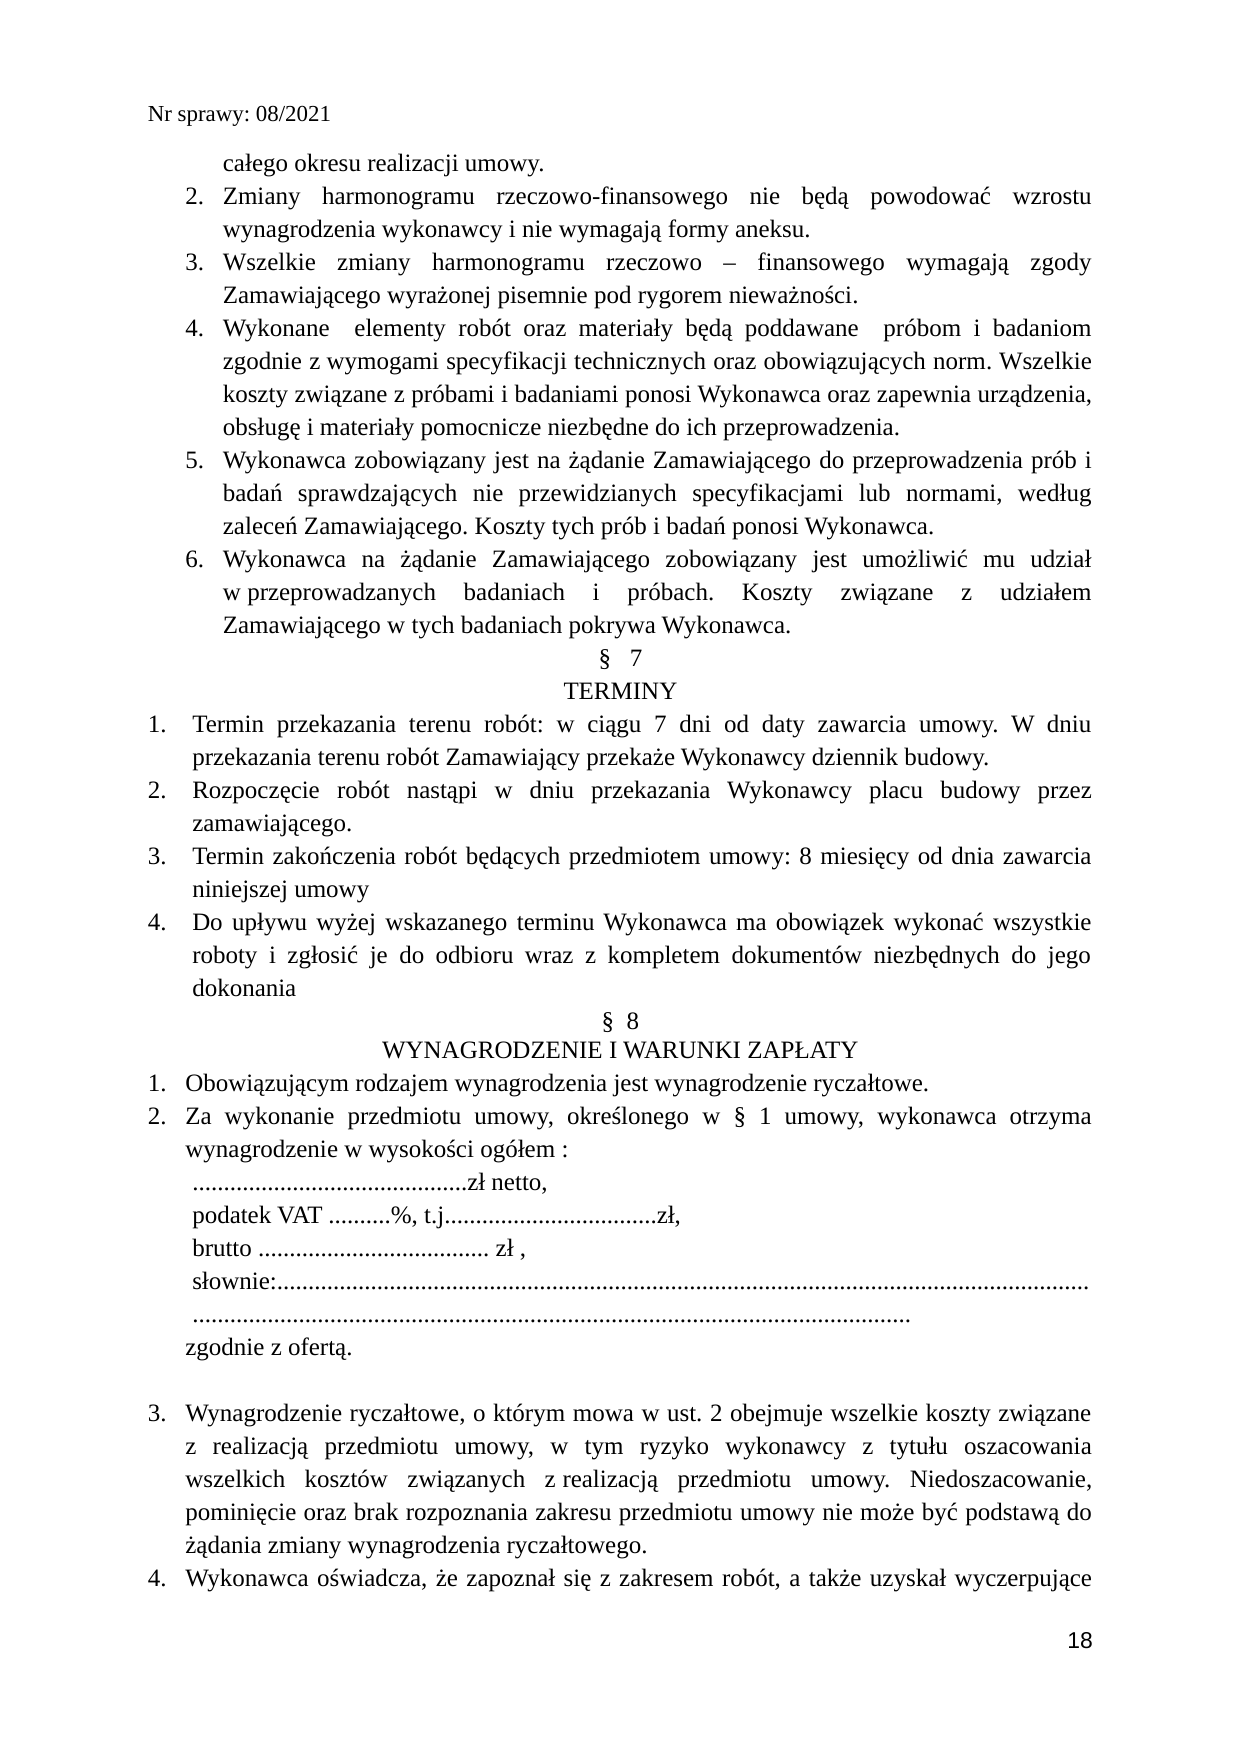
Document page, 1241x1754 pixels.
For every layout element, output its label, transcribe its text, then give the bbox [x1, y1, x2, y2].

list Obowiązującym rodzajem wynagrodzenia jest wynagrodzenie ryczałtowe. [148, 1068, 1092, 1097]
list Wynagrodzenie ryczałtowe, o którym mowa w ust. 2 obejmuje wszelkie koszty związane z realizacją przedmiotu umowy, w tym ryzyko wykonawcy z tytułu oszacowania wszelkich kosztów związanych z realizacją przedmiotu umowy. Niedoszacowanie, pominięcie oraz brak rozpoznania zakresu przedmiotu umowy nie może być podstawą do żądania zmiany wynagrodzenia ryczałtowego. [148, 1398, 1092, 1559]
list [148, 1563, 1092, 1592]
list Wykonawca na żądanie Zamawiającego zobowiązany jest umożliwić mu udział w przeprowadzanych badaniach i próbach. Koszty związane z udziałem Zamawiającego w tych badaniach pokrywa Wykonawca. [185, 544, 1092, 639]
list Wykonane elementy robót oraz materiały będą poddawane próbom i badaniom zgodnie z wymogami specyfikacji technicznych oraz obowiązujących norm. Wszelkie koszty związane z próbami i badaniami ponosi Wykonawca oraz zapewnia urządzenia, obsługę i materiały pomocnicze niezbędne do ich przeprowadzenia. [185, 313, 1092, 441]
list Wykonawca zobowiązany jest na żądanie Zamawiającego do przeprowadzenia prób i badań sprawdzających nie przewidzianych specyfikacjami lub normami, według zaleceń Zamawiającego. Koszty tych prób i badań ponosi Wykonawca. [185, 445, 1092, 540]
list Termin zakończenia robót będących przedmiotem umowy: 8 miesięcy od dnia zawarcia niniejszej umowy [148, 841, 1092, 903]
text zgodnie z ofertą. [148, 1332, 1092, 1361]
text § 8 [148, 1006, 1092, 1035]
text TERMINY [148, 676, 1092, 705]
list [185, 148, 1092, 176]
list Rozpoczęcie robót nastąpi w dniu przekazania Wykonawcy placu budowy przez zamawiającego. [148, 775, 1092, 837]
list Do upływu wyżej wskazanego terminu Wykonawca ma obowiązek wykonać wszystkie roboty i zgłosić je do odbioru wraz z kompletem dokumentów niezbędnych do jego dokonania [148, 907, 1092, 1002]
text § 7 [148, 643, 1092, 672]
text WYNAGRODZENIE I WARUNKI ZAPŁATY [148, 1035, 1092, 1064]
list Termin przekazania terenu robót: w ciągu 7 dni od daty zawarcia umowy. W dniu przekazania terenu robót Zamawiający przekaże Wykonawcy dziennik budowy. [148, 709, 1092, 771]
list Wszelkie zmiany harmonogramu rzeczowo – finansowego wymagają zgody Zamawiającego wyrażonej pisemnie pod rygorem nieważności. [185, 247, 1092, 308]
text podatek VAT ..........%, t.j..................................zł, brutto ..................................... zł , słownie:..................................................................................................................................................................................................................................................... [192, 1200, 1092, 1328]
list Zmiany harmonogramu rzeczowo-finansowego nie będą powodować wzrostu wynagrodzenia wykonawcy i nie wymagają formy aneksu. [185, 181, 1092, 242]
list Za wykonanie przedmiotu umowy, określonego w § 1 umowy, wykonawca otrzyma wynagrodzenie w wysokości ogółem : [148, 1101, 1092, 1163]
text ............................................zł netto, [192, 1167, 1092, 1196]
